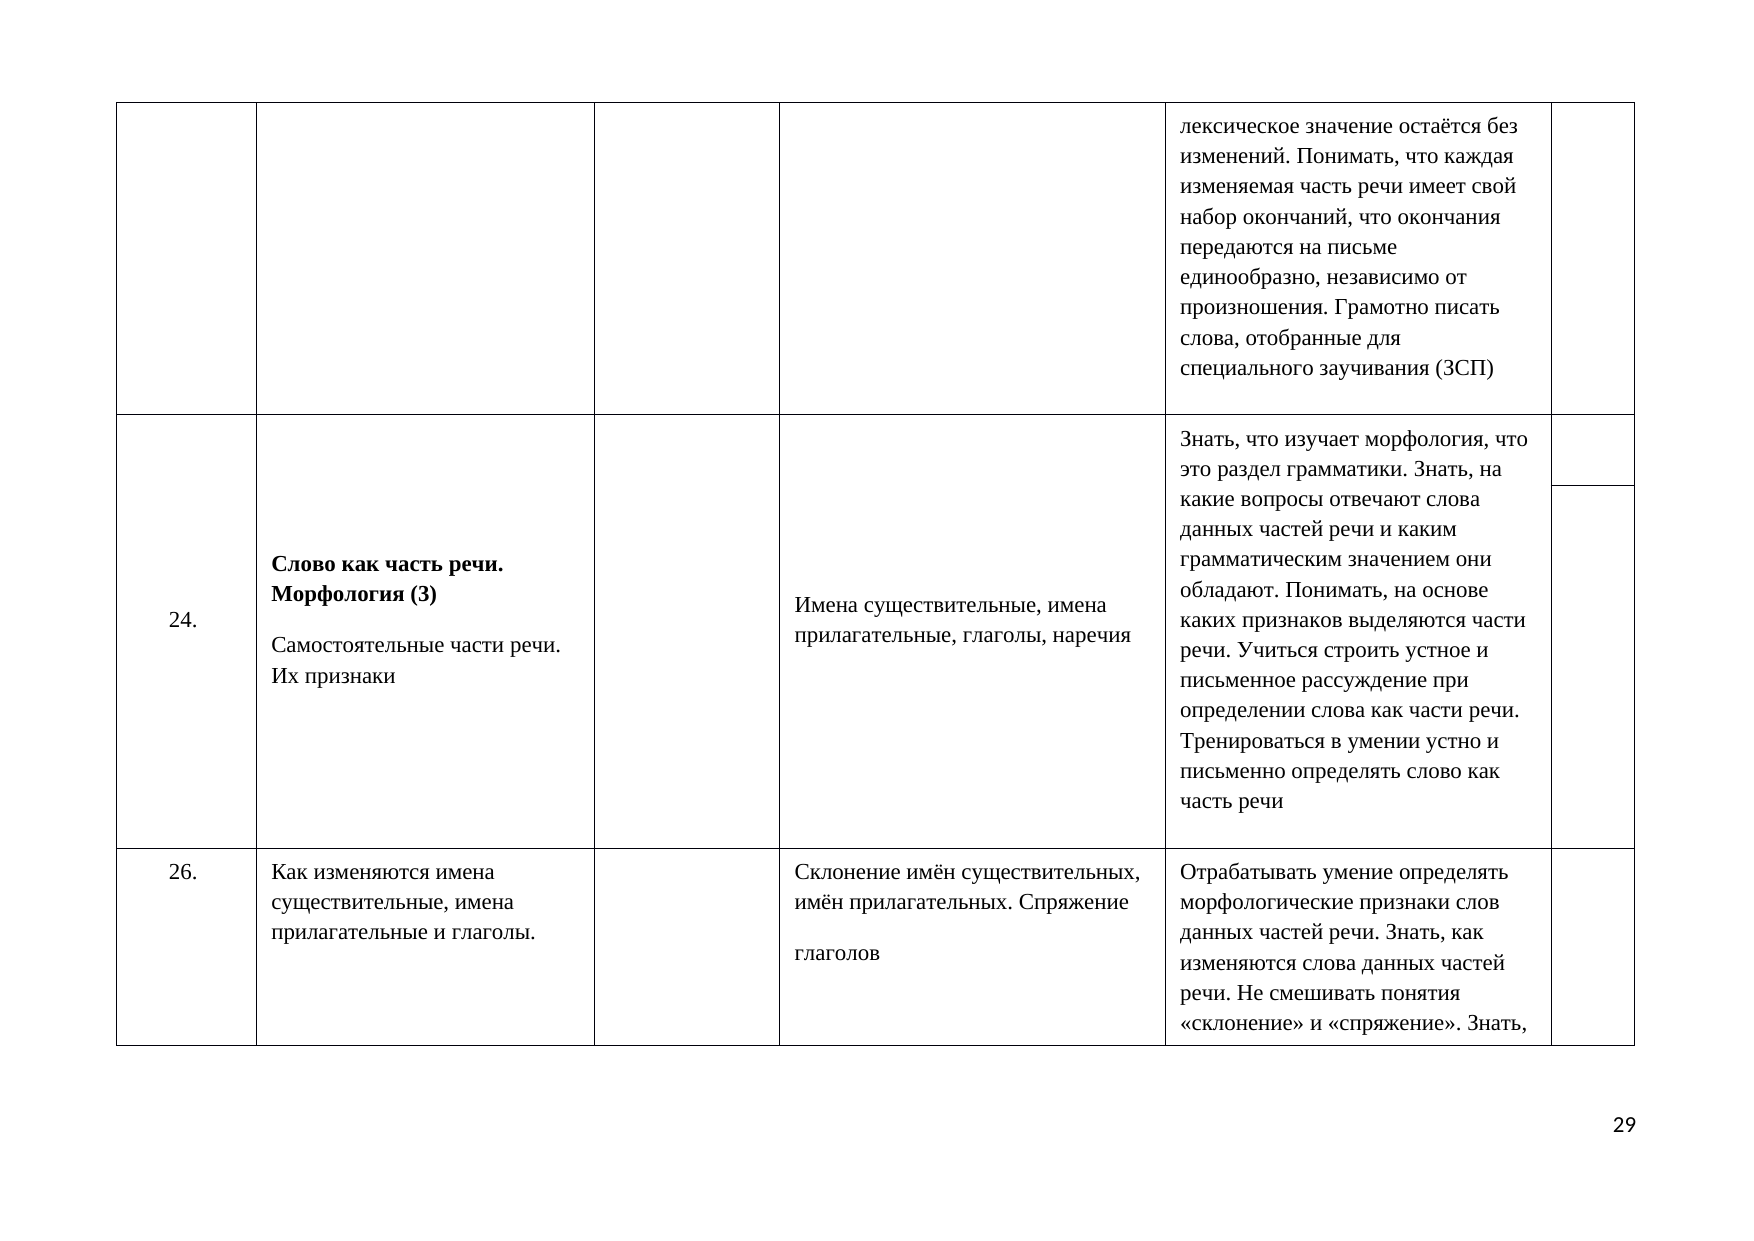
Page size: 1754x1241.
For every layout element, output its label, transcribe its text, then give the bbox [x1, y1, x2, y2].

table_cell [1166, 103, 1551, 414]
table_cell [1552, 849, 1634, 1045]
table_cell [257, 849, 594, 1045]
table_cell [780, 103, 1165, 414]
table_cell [1166, 849, 1551, 1045]
table_cell [117, 849, 256, 1045]
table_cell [780, 849, 1165, 1045]
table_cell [257, 103, 594, 414]
table_cell [1552, 103, 1634, 414]
table_cell [1552, 415, 1634, 485]
table_cell Слово как часть речи. Морфология (3) Самостоятельные части речи. Их признаки [257, 415, 594, 848]
table_cell [595, 849, 779, 1045]
table_cell [117, 415, 256, 848]
table_cell [595, 415, 779, 848]
table_cell [1552, 486, 1634, 848]
table_cell Знать, что изучает морфология, что это раздел грамматики. Знать, на какие вопросы отвечают слова данных частей речи и каким грамматическим значением они обладают. Понимать, на основе каких признаков выделяются части речи. Учиться строить устное и письменное рассуждение при определении слова как части речи. Тренироваться в умении устно и письменно определять слово как часть речи [1166, 415, 1551, 848]
table_cell Имена существительные, имена прилагательные, глаголы, наречия [780, 415, 1165, 848]
table_cell [117, 103, 256, 414]
